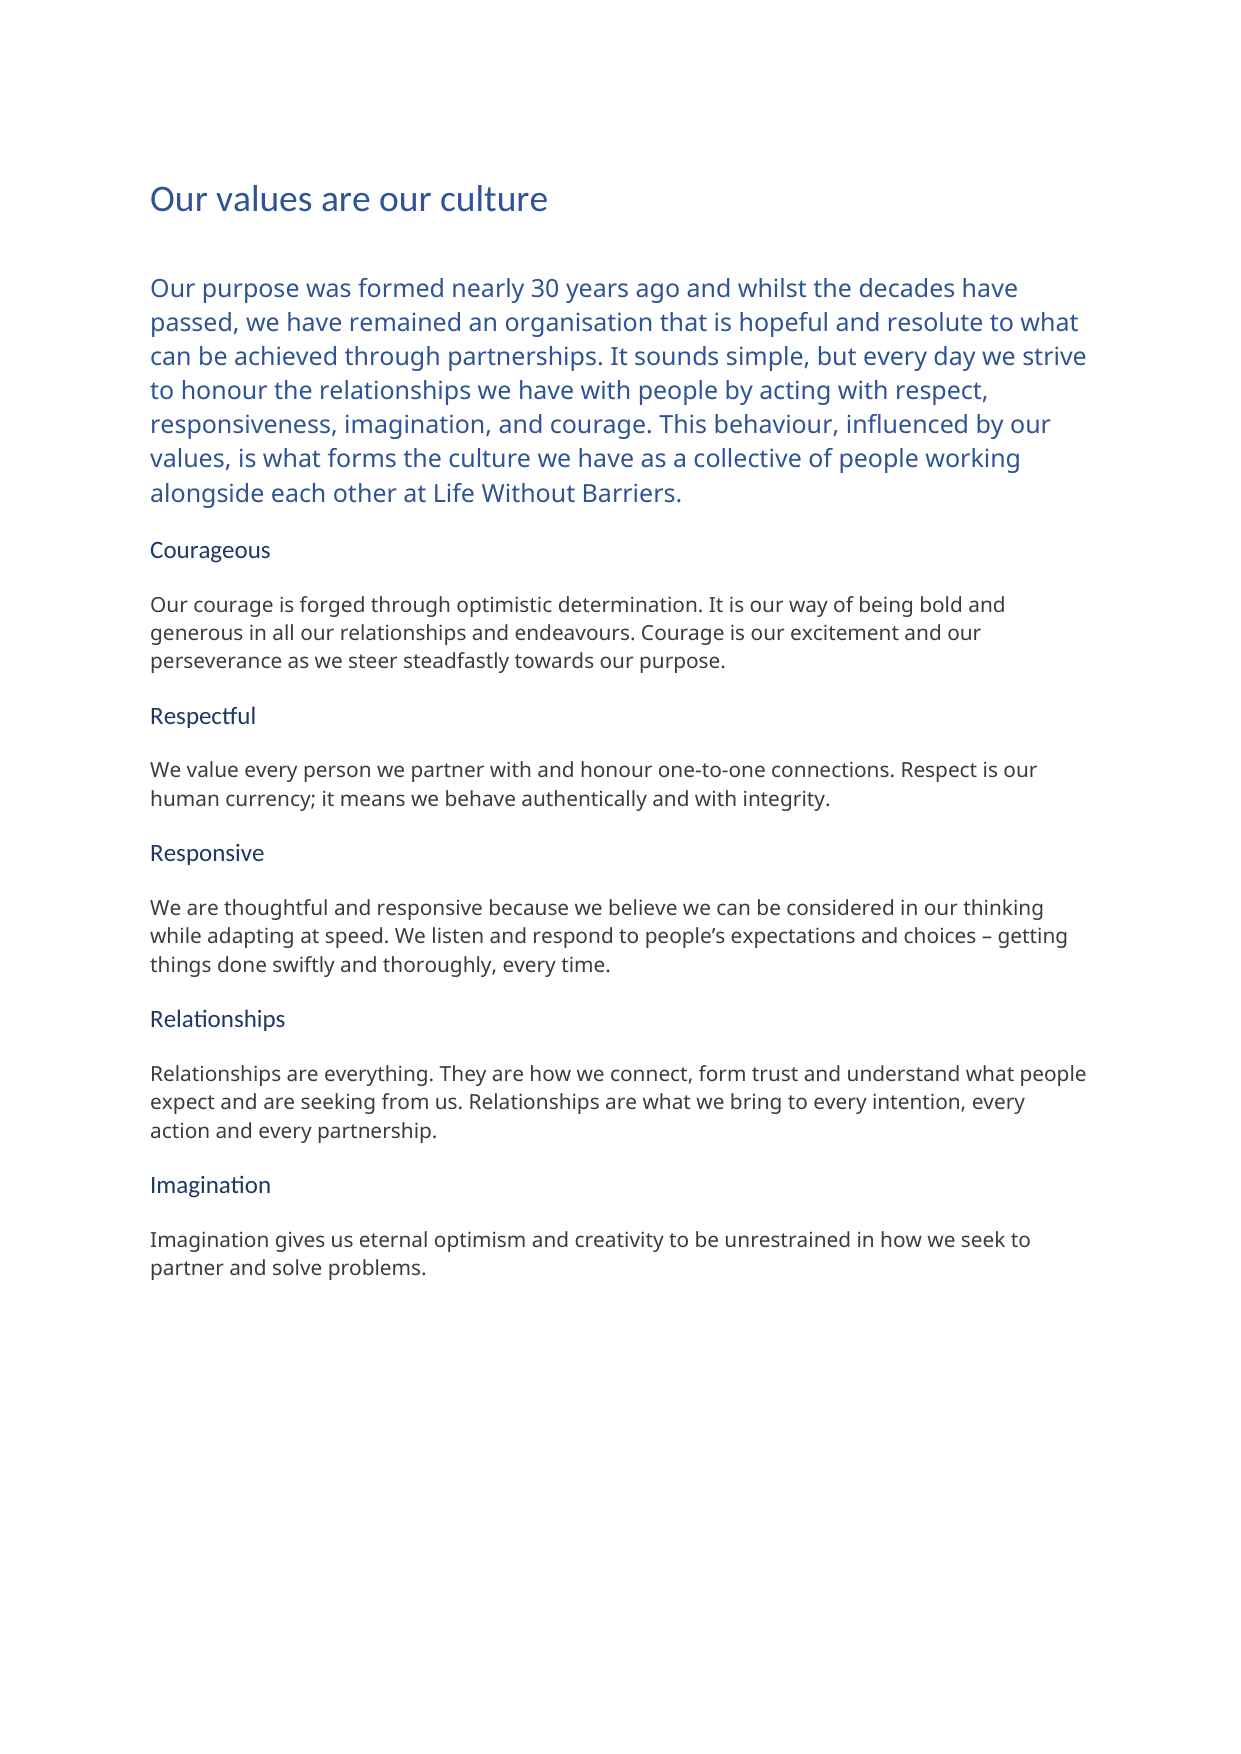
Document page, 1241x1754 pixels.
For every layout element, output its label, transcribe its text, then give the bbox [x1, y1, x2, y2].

text Our courage is forged through optimistic determination. It is our way of being bold and generous in all our relationships and endeavours. Courage is our excitement and our perseverance as we steer steadfastly towards our purpose. [150, 590, 1090, 675]
subtitle Relationships [150, 1003, 1090, 1034]
subtitle Respectful [150, 700, 1090, 731]
text We are thoughtful and responsive because we believe we can be considered in our thinking while adapting at speed. We listen and respond to people’s expectations and choices – getting things done swiftly and thoroughly, every time. [150, 893, 1090, 978]
subtitle Responsive [150, 837, 1090, 868]
text Relationships are everything. They are how we connect, form trust and understand what people expect and are seeking from us. Relationships are what we bring to every intention, every action and every partnership. [150, 1059, 1090, 1144]
subtitle Our purpose was formed nearly 30 years ago and whilst the decades have passed, we have remained an organisation that is hopeful and resolute to what can be achieved through partnerships. It sounds simple, but every day we strive to honour the relationships we have with people by acting with respect, responsiveness, imagination, and courage. This behaviour, influenced by our values, is what forms the culture we have as a collective of people working alongside each other at Life Without Barriers. [150, 271, 1090, 509]
subtitle Courageous [150, 534, 1090, 565]
subtitle Imagination [150, 1169, 1090, 1200]
text Imagination gives us eternal optimism and creativity to be unrestrained in how we seek to partner and solve problems. [150, 1225, 1090, 1282]
text We value every person we partner with and honour one-to-one connections. Respect is our human currency; it means we behave authentically and with integrity. [150, 756, 1090, 812]
subtitle Our values are our culture [150, 175, 1090, 221]
